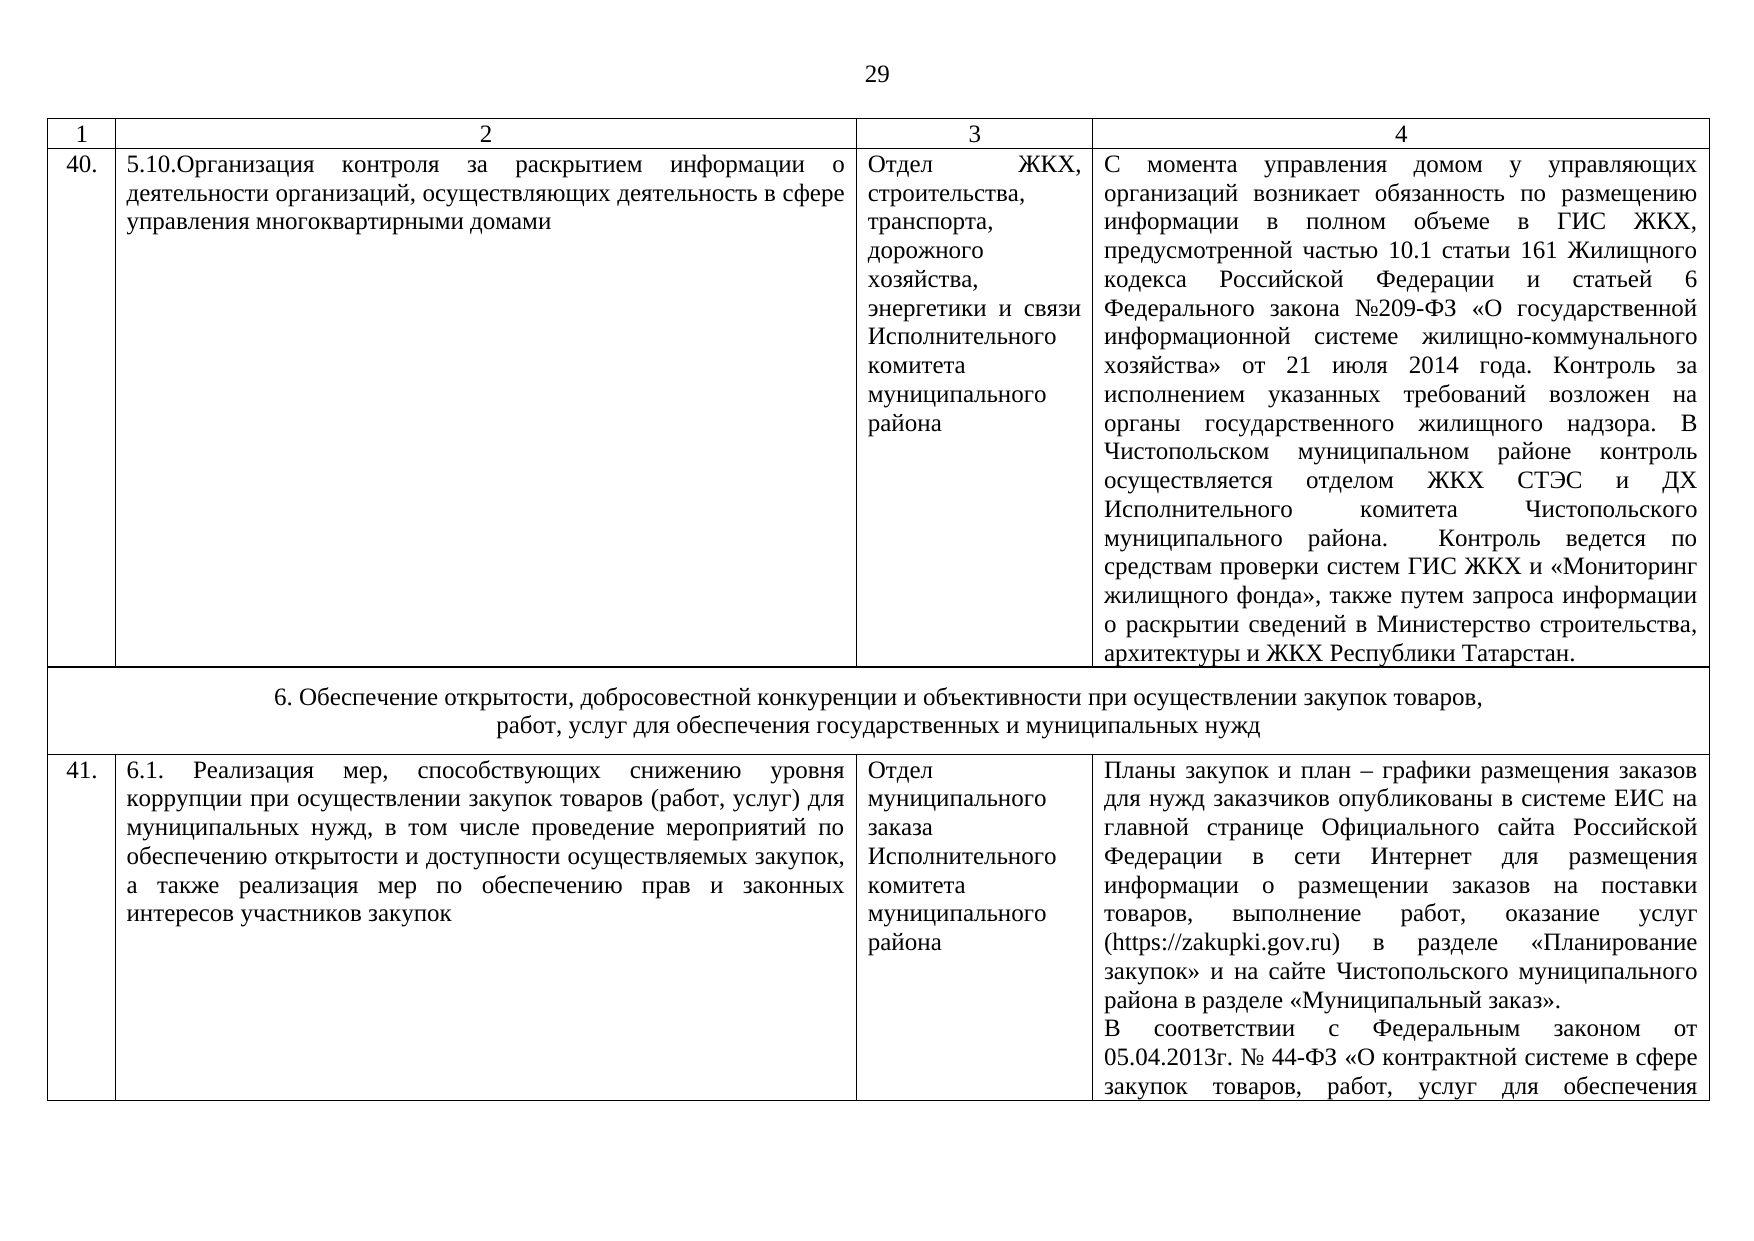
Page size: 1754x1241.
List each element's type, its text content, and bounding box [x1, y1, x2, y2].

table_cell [116, 755, 856, 1100]
table_header 2 [116, 119, 856, 148]
table_cell 40. [48, 149, 115, 666]
table_cell 6. Обеспечение открытости, добросовестной конкуренции и объективности при осуществлении закупок товаров, работ, услуг для обеспечения государственных и муниципальных нужд [48, 668, 1709, 754]
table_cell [1093, 755, 1709, 1100]
table_cell Отдел ЖКХ, строительства, транспорта, дорожного хозяйства, энергетики и связи Исполнительного комитета муниципального района [857, 149, 1092, 666]
table_header 3 [857, 119, 1092, 148]
table_cell 41. [48, 755, 115, 1100]
table_cell 5.10.Организация контроля за раскрытием информации о деятельности организаций, осуществляющих деятельность в сфере управления многоквартирными домами [116, 149, 856, 666]
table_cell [857, 755, 1092, 1100]
table_cell С момента управления домом у управляющих организаций возникает обязанность по размещению информации в полном объеме в ГИС ЖКХ, предусмотренной частью 10.1 статьи 161 Жилищного кодекса Российской Федерации и статьей 6 Федерального закона №209-ФЗ «О государственной информационной системе жилищно-коммунального хозяйства» от 21 июля 2014 года. Контроль за исполнением указанных требований возложен на органы государственного жилищного надзора. В Чистопольском муниципальном районе контроль осуществляется отделом ЖКХ СТЭС и ДХ Исполнительного комитета Чистопольского муниципального района. Контроль ведется по средствам проверки систем ГИС ЖКХ и «Мониторинг жилищного фонда», также путем запроса информации о раскрытии сведений в Министерство строительства, архитектуры и ЖКХ Республики Татарстан. [1093, 149, 1709, 666]
table_header 4 [1093, 119, 1709, 148]
table_header 1 [48, 119, 115, 148]
